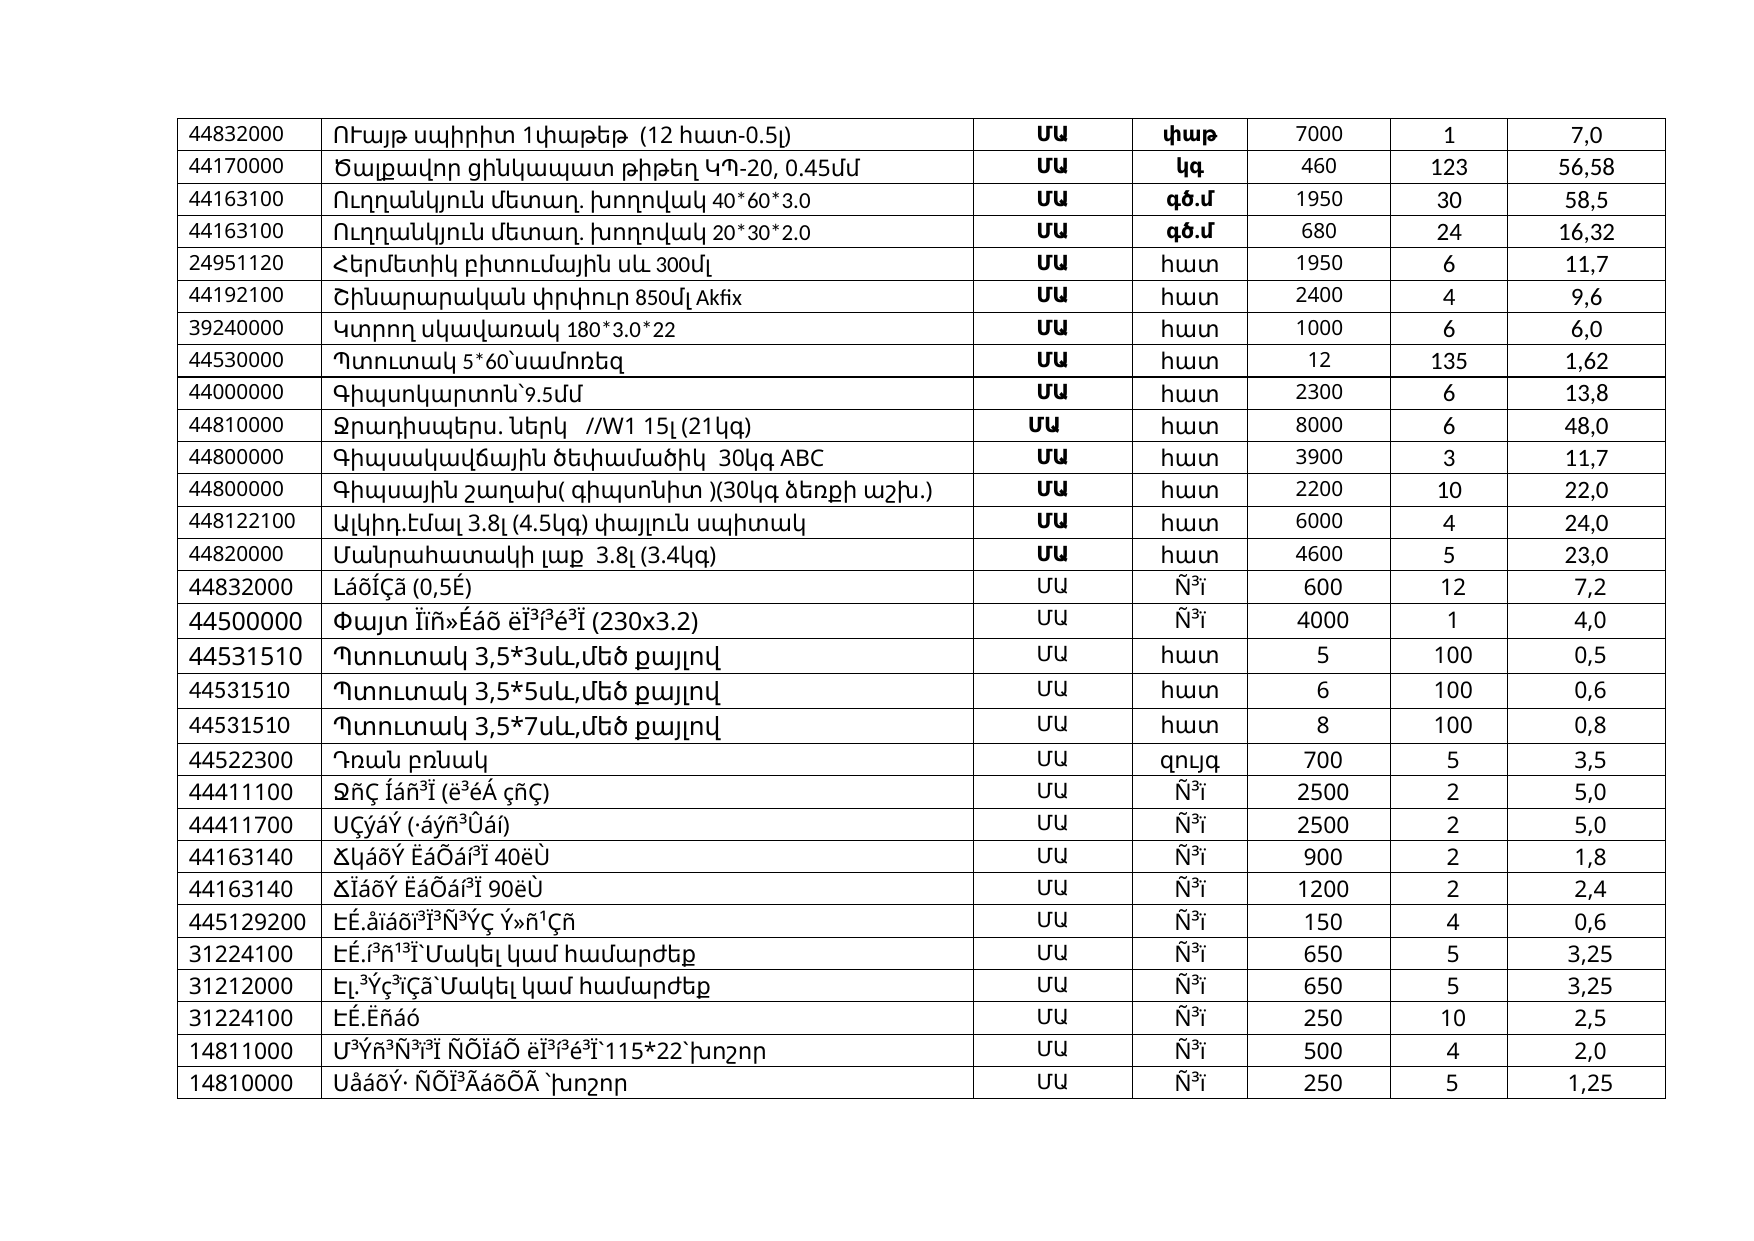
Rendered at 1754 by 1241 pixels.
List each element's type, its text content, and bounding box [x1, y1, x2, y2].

table_cell 44170000 [178, 151, 321, 183]
table_cell 460 [1248, 151, 1390, 183]
table_cell 100 [1391, 709, 1507, 743]
table_cell զույգ [1133, 744, 1247, 775]
table_cell Ñ³ï [1133, 809, 1247, 840]
table_cell Ñ³ï [1133, 1002, 1247, 1033]
table_cell Էլ.³Ýç³ïÇã`Մակել կամ համարժեք [322, 970, 973, 1001]
table_cell 30 [1391, 184, 1507, 215]
table_cell 3900 [1248, 442, 1390, 473]
table_cell 8000 [1248, 410, 1390, 441]
table_cell Հերմետիկ բիտումային սև 300մլ [322, 248, 973, 279]
table_cell Ñ³ï [1133, 1035, 1247, 1066]
table_cell 11,7 [1508, 248, 1665, 279]
table_cell ՄԱ [974, 216, 1132, 247]
table_cell ՄԱ [974, 410, 1132, 441]
table_cell 6000 [1248, 507, 1390, 538]
table_cell 5 [1391, 744, 1507, 775]
table_cell ՄԱ [974, 313, 1132, 344]
table_cell 1950 [1248, 248, 1390, 279]
table_cell Ñ³ï [1133, 1067, 1247, 1098]
table_cell 5,0 [1508, 776, 1665, 807]
table_cell ՄԱ [974, 639, 1132, 673]
table_cell 11,7 [1508, 442, 1665, 473]
table_cell 4 [1391, 1035, 1507, 1066]
table_cell 2400 [1248, 281, 1390, 312]
table_cell 2 [1391, 873, 1507, 904]
table_cell Ñ³ï [1133, 604, 1247, 638]
table_cell 3,25 [1508, 938, 1665, 969]
table_cell հատ [1133, 474, 1247, 506]
table_cell ԷÉ.í³ñ¹³Ï`Մակել կամ համարժեք [322, 938, 973, 969]
table_cell 4 [1391, 281, 1507, 312]
table_cell 10 [1391, 474, 1507, 506]
table_cell 31212000 [178, 970, 321, 1001]
table_cell ՄԱ [974, 151, 1132, 183]
table_cell 2300 [1248, 378, 1390, 409]
table_cell Ñ³ï [1133, 571, 1247, 602]
table_cell 680 [1248, 216, 1390, 247]
table_cell 14811000 [178, 1035, 321, 1066]
table_cell 44810000 [178, 410, 321, 441]
table_cell 2 [1391, 841, 1507, 872]
table_cell Ñ³ï [1133, 905, 1247, 937]
table_cell 100 [1391, 639, 1507, 673]
table_cell 44163100 [178, 184, 321, 215]
table_cell 4,0 [1508, 604, 1665, 638]
table_cell 5 [1391, 938, 1507, 969]
table_cell ՃÏáõÝ ËáÕáí³Ï 90ëÙ [322, 873, 973, 904]
table_cell 448122100 [178, 507, 321, 538]
table_cell ՋñÇ Íáñ³Ï (ë³éÁ çñÇ) [322, 776, 973, 807]
table_cell Ñ³ï [1133, 970, 1247, 1001]
table_cell հատ [1133, 281, 1247, 312]
table_cell 24951120 [178, 248, 321, 279]
table_cell ՄԱ [974, 571, 1132, 602]
table_cell ՍÇýáÝ (·áýñ³Ûáí) [322, 809, 973, 840]
table_cell Պտուտակ 5*60՝սամոռեզ [322, 345, 973, 376]
table_cell 4600 [1248, 539, 1390, 570]
table_cell 44192100 [178, 281, 321, 312]
table_cell Գիպսոկարտոն՝9.5մմ [322, 378, 973, 409]
table_cell 2,0 [1508, 1035, 1665, 1066]
table_cell 900 [1248, 841, 1390, 872]
table_cell 250 [1248, 1002, 1390, 1033]
table_cell Գիպսային շաղախ( գիպսոնիտ )(30կգ ձեռքի աշխ.) [322, 474, 973, 506]
table_cell 5,0 [1508, 809, 1665, 840]
table_cell ՄԱ [974, 474, 1132, 506]
table_cell 44411700 [178, 809, 321, 840]
table_cell ՄԱ [974, 184, 1132, 215]
table_cell 1 [1391, 604, 1507, 638]
table_cell 7,0 [1508, 119, 1665, 150]
table_cell 5 [1391, 1067, 1507, 1098]
table_cell 44522300 [178, 744, 321, 775]
table_cell ՄԱ [974, 1035, 1132, 1066]
table_cell Պտուտակ 3,5*3սև,մեծ քայլով [322, 639, 973, 673]
table_cell հատ [1133, 378, 1247, 409]
table_cell ՄԱ [974, 776, 1132, 807]
table_cell գծ.մ [1133, 184, 1247, 215]
table_cell Ուղղանկյուն մետաղ. խողովակ 40*60*3.0 [322, 184, 973, 215]
table_cell Պտուտակ 3,5*7սև,մեծ քայլով [322, 709, 973, 743]
table_cell հատ [1133, 507, 1247, 538]
table_cell ՄԱ [974, 905, 1132, 937]
table_cell Փայտ Ïïñ»Éáõ ëÏ³í³é³Ï (230x3.2) [322, 604, 973, 638]
table_cell 22,0 [1508, 474, 1665, 506]
table_cell ԷÉ.åïáõï³Ï³Ñ³ÝÇ Ý»ñ¹Çñ [322, 905, 973, 937]
table_cell հատ [1133, 248, 1247, 279]
table_cell 2,5 [1508, 1002, 1665, 1033]
table_cell 4000 [1248, 604, 1390, 638]
table_cell 6 [1248, 674, 1390, 708]
table_cell հատ [1133, 639, 1247, 673]
table_cell 24,0 [1508, 507, 1665, 538]
table_cell 31224100 [178, 1002, 321, 1033]
table_cell 6,0 [1508, 313, 1665, 344]
table_cell 16,32 [1508, 216, 1665, 247]
table_cell 6 [1391, 313, 1507, 344]
table_cell Մանրահատակի լաք 3.8լ (3.4կգ) [322, 539, 973, 570]
table_cell 700 [1248, 744, 1390, 775]
table_cell Ալկիդ.էմալ 3.8լ (4.5կգ) փայլուն սպիտակ [322, 507, 973, 538]
table_cell 44800000 [178, 442, 321, 473]
table_cell հատ [1133, 709, 1247, 743]
table_cell 2 [1391, 809, 1507, 840]
table_cell ՄԱ [974, 873, 1132, 904]
table_cell 48,0 [1508, 410, 1665, 441]
table_cell ԷÉ.Ëñáó [322, 1002, 973, 1033]
table_cell 135 [1391, 345, 1507, 376]
table_cell 6 [1391, 248, 1507, 279]
table_cell ԼáõÍÇã (0,5É) [322, 571, 973, 602]
table_cell ՄԱ [974, 539, 1132, 570]
table_cell 12 [1391, 571, 1507, 602]
table_cell Դռան բռնակ [322, 744, 973, 775]
table_cell ՄԱ [974, 345, 1132, 376]
table_cell ՃկáõÝ ËáÕáí³Ï 40ëÙ [322, 841, 973, 872]
table_cell ՄԱ [974, 938, 1132, 969]
table_cell Ñ³ï [1133, 841, 1247, 872]
table_cell 6 [1391, 378, 1507, 409]
table_cell հատ [1133, 410, 1247, 441]
table_cell 500 [1248, 1035, 1390, 1066]
table_cell 5 [1391, 539, 1507, 570]
table_cell Պտուտակ 3,5*5սև,մեծ քայլով [322, 674, 973, 708]
table_cell 1,25 [1508, 1067, 1665, 1098]
table_cell հատ [1133, 442, 1247, 473]
table_cell 0,6 [1508, 674, 1665, 708]
table_cell 2,4 [1508, 873, 1665, 904]
table_cell ՄԱ [974, 809, 1132, 840]
table_cell հատ [1133, 345, 1247, 376]
table_cell 9,6 [1508, 281, 1665, 312]
table_cell 0,6 [1508, 905, 1665, 937]
table_cell 44531510 [178, 674, 321, 708]
table_cell 8 [1248, 709, 1390, 743]
table_cell ՄԱ [974, 709, 1132, 743]
table_cell Մ³Ýñ³Ñ³ï³Ï ÑÕÏáÕ ëÏ³í³é³Ï`115*22`խոշոր [322, 1035, 973, 1066]
table_cell 0,5 [1508, 639, 1665, 673]
table_cell 12 [1248, 345, 1390, 376]
table_cell 44000000 [178, 378, 321, 409]
table_cell 2500 [1248, 809, 1390, 840]
table_cell Ñ³ï [1133, 873, 1247, 904]
table_cell 44820000 [178, 539, 321, 570]
table_cell ՄԱ [974, 604, 1132, 638]
table_cell ՄԱ [974, 1002, 1132, 1033]
table_cell 1950 [1248, 184, 1390, 215]
table_cell 445129200 [178, 905, 321, 937]
table_cell 650 [1248, 938, 1390, 969]
table_cell 600 [1248, 571, 1390, 602]
table_cell 44832000 [178, 119, 321, 150]
table_cell 24 [1391, 216, 1507, 247]
table_cell 1,62 [1508, 345, 1665, 376]
table_cell ՄԱ [974, 841, 1132, 872]
table_cell 2200 [1248, 474, 1390, 506]
table_cell ՄԱ [974, 378, 1132, 409]
table_cell Ծալքավոր ցինկապատ թիթեղ ԿՊ-20, 0.45մմ [322, 151, 973, 183]
table_cell փաթ [1133, 119, 1247, 150]
table_cell 150 [1248, 905, 1390, 937]
table_cell 1 [1391, 119, 1507, 150]
table_cell 58,5 [1508, 184, 1665, 215]
table_cell 44500000 [178, 604, 321, 638]
table_cell հատ [1133, 674, 1247, 708]
table_cell Շինարարական փրփուր 850մլ Akfix [322, 281, 973, 312]
table_cell 7000 [1248, 119, 1390, 150]
table_cell ՄԱ [974, 744, 1132, 775]
table_cell Ջրադիսպերս. ներկ //W1 15լ (21կգ) [322, 410, 973, 441]
table_cell Գիպսակավճային ծեփամածիկ 30կգ ABC [322, 442, 973, 473]
table_cell 14810000 [178, 1067, 321, 1098]
table_cell 0,8 [1508, 709, 1665, 743]
table_cell հատ [1133, 313, 1247, 344]
table_cell 44163140 [178, 841, 321, 872]
table_cell 2 [1391, 776, 1507, 807]
table_cell 44832000 [178, 571, 321, 602]
table_cell 100 [1391, 674, 1507, 708]
table_cell ՍåáõÝ· ÑÕÏ³ÃáõÕÃ ՝խոշոր [322, 1067, 973, 1098]
table_cell 44531510 [178, 639, 321, 673]
table_cell 56,58 [1508, 151, 1665, 183]
table_cell 650 [1248, 970, 1390, 1001]
table_cell 3,5 [1508, 744, 1665, 775]
table_cell 1000 [1248, 313, 1390, 344]
table_cell ՄԱ [974, 119, 1132, 150]
table_cell հատ [1133, 539, 1247, 570]
table_cell 6 [1391, 410, 1507, 441]
table_cell կգ [1133, 151, 1247, 183]
table_cell գծ.մ [1133, 216, 1247, 247]
table_cell 44530000 [178, 345, 321, 376]
table_cell 4 [1391, 507, 1507, 538]
table_cell 7,2 [1508, 571, 1665, 602]
table_cell ՈՒայթ սպիրիտ 1փաթեթ (12 հատ-0.5լ) [322, 119, 973, 150]
table_cell 1,8 [1508, 841, 1665, 872]
table_cell 3 [1391, 442, 1507, 473]
table_cell Ñ³ï [1133, 938, 1247, 969]
table_cell ՄԱ [974, 1067, 1132, 1098]
table_cell ՄԱ [974, 281, 1132, 312]
table_cell 44800000 [178, 474, 321, 506]
table_cell ՄԱ [974, 970, 1132, 1001]
table_cell 5 [1391, 970, 1507, 1001]
table_cell 3,25 [1508, 970, 1665, 1001]
table_cell 31224100 [178, 938, 321, 969]
table_cell ՄԱ [974, 674, 1132, 708]
table_cell 10 [1391, 1002, 1507, 1033]
table_cell ՄԱ [974, 248, 1132, 279]
table_cell Ուղղանկյուն մետաղ. խողովակ 20*30*2.0 [322, 216, 973, 247]
table_cell Կտրող սկավառակ 180*3.0*22 [322, 313, 973, 344]
table_cell 5 [1248, 639, 1390, 673]
table_cell 123 [1391, 151, 1507, 183]
table_cell ՄԱ [974, 442, 1132, 473]
table_cell 39240000 [178, 313, 321, 344]
table_cell 44163100 [178, 216, 321, 247]
table_cell 13,8 [1508, 378, 1665, 409]
table_cell 250 [1248, 1067, 1390, 1098]
table_cell 4 [1391, 905, 1507, 937]
table_cell 1200 [1248, 873, 1390, 904]
table_cell 44531510 [178, 709, 321, 743]
table_cell Ñ³ï [1133, 776, 1247, 807]
table_cell ՄԱ [974, 507, 1132, 538]
table_cell 2500 [1248, 776, 1390, 807]
table_cell 44163140 [178, 873, 321, 904]
table_cell 44411100 [178, 776, 321, 807]
table_cell 23,0 [1508, 539, 1665, 570]
